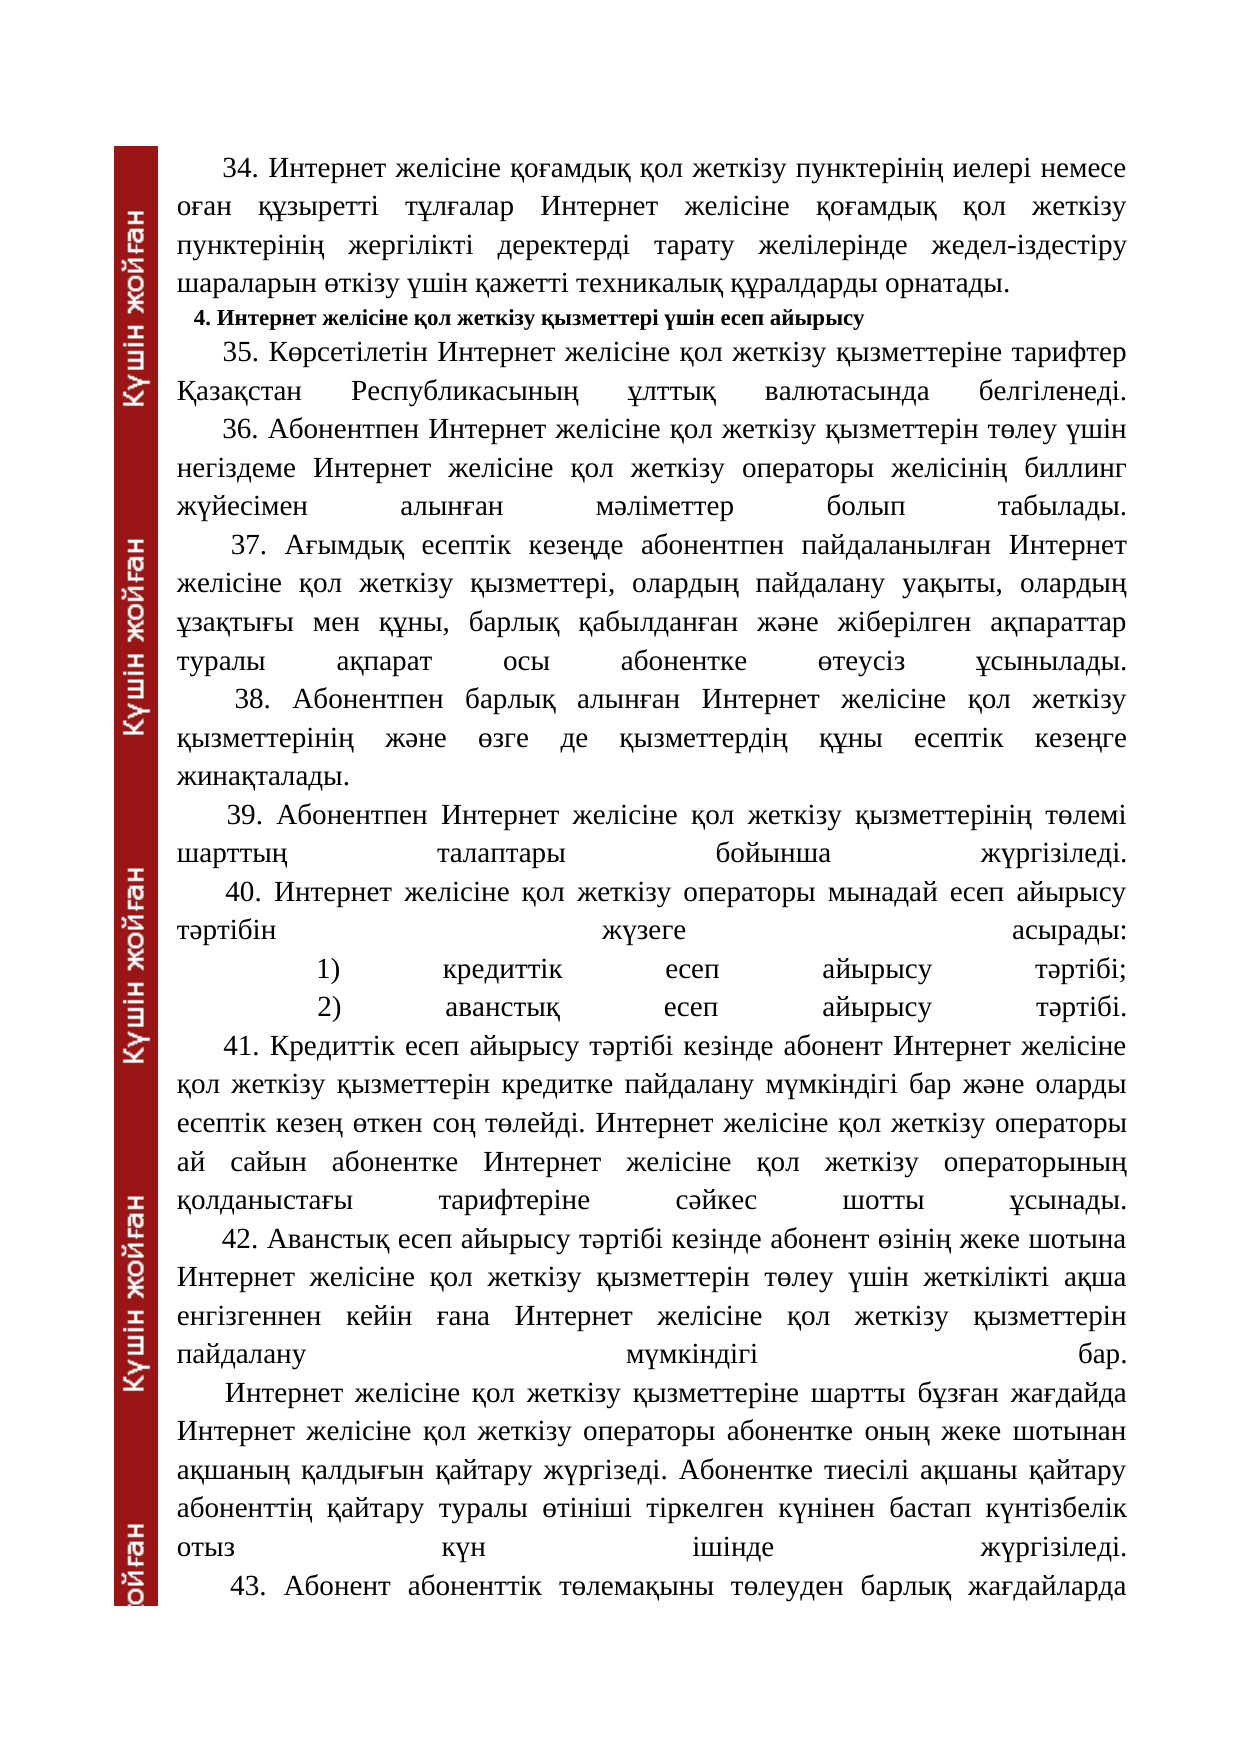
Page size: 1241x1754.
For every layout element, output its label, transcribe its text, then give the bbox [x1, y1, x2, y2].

picture [114, 146, 158, 150]
text 4. Интернет желісіне қол жеткізу қызметтері үшін есеп айырысу [112, 304, 1128, 331]
picture [114, 1601, 158, 1606]
picture [114, 299, 158, 304]
